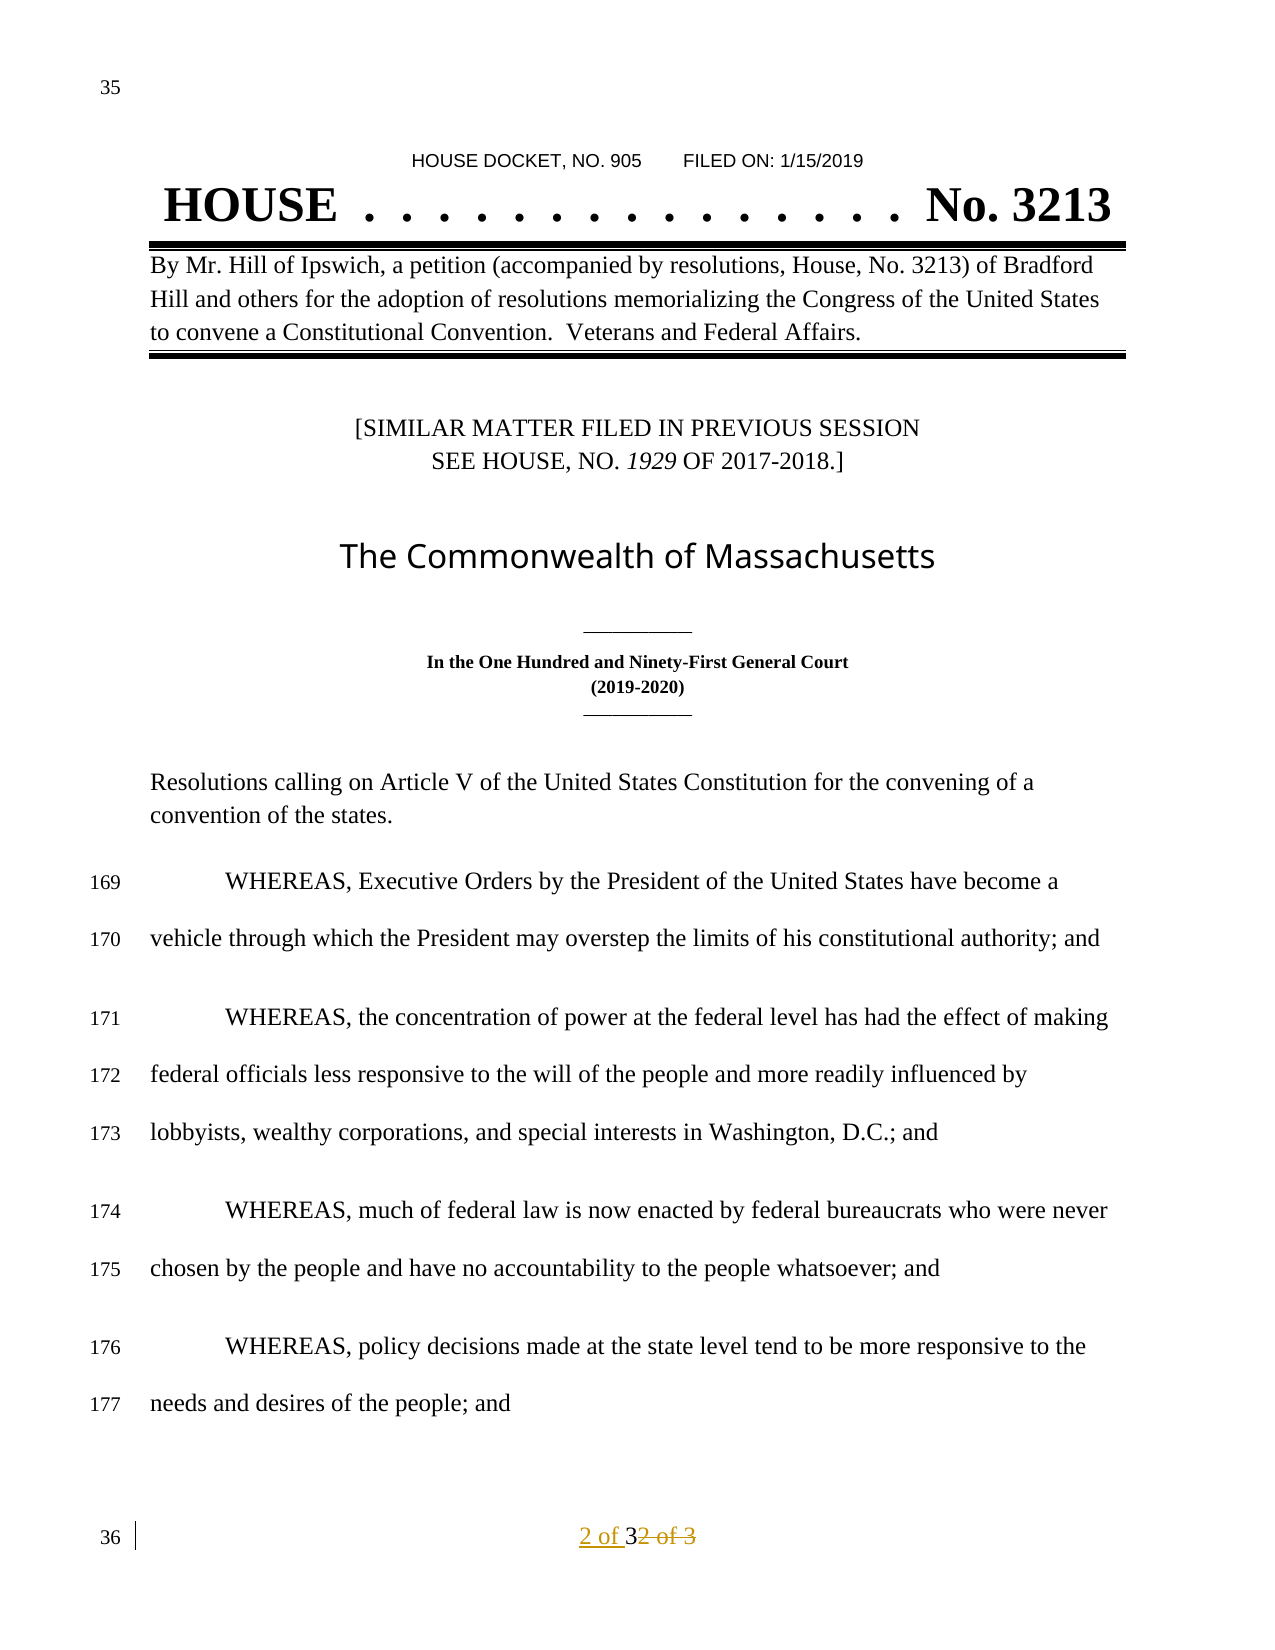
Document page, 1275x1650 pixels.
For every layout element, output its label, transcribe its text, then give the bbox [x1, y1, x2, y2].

text [SIMILAR MATTER FILED IN PREVIOUS SESSION SEE HOUSE, NO. 1929 OF 2017-2018.] [150, 413, 1125, 475]
text The Commonwealth of Massachusetts [150, 533, 1125, 578]
text WHEREAS, the concentration of power at the federal level has had the effect of making federal officials less responsive to the will of the people and more readily influenced by lobbyists, wealthy corporations, and special interests in Washington, D.C.; and [150, 1002, 1125, 1146]
text WHEREAS, Executive Orders by the President of the United States have become a vehicle through which the President may overstep the limits of his constitutional authority; and [150, 866, 1125, 952]
text HOUSE . . . . . . . . . . . . . . . No. 3213 [150, 175, 1125, 232]
text HOUSE DOCKET, NO. 905 FILED ON: 1/15/2019 [150, 150, 1125, 172]
text _______________ [150, 701, 1125, 729]
text In the One Hundred and Ninety-First General Court (2019-2020) [150, 651, 1125, 697]
text WHEREAS, policy decisions made at the state level tend to be more responsive to the needs and desires of the people; and [150, 1331, 1125, 1417]
table_header By Mr. Hill of Ipswich, a petition (accompanied by resolutions, House, No. 3213) of Bradford Hill and others for the adoption of resolutions memorializing the Congress of the United States to convene a Constitutional Convention. Veterans and Federal Affairs. [149, 251, 1126, 350]
text WHEREAS, much of federal law is now enacted by federal bureaucrats who were never chosen by the people and have no accountability to the people whatsoever; and [150, 1195, 1125, 1281]
text _______________ [150, 618, 1125, 647]
text Resolutions calling on Article V of the United States Constitution for the convening of a convention of the states. [150, 767, 1125, 828]
